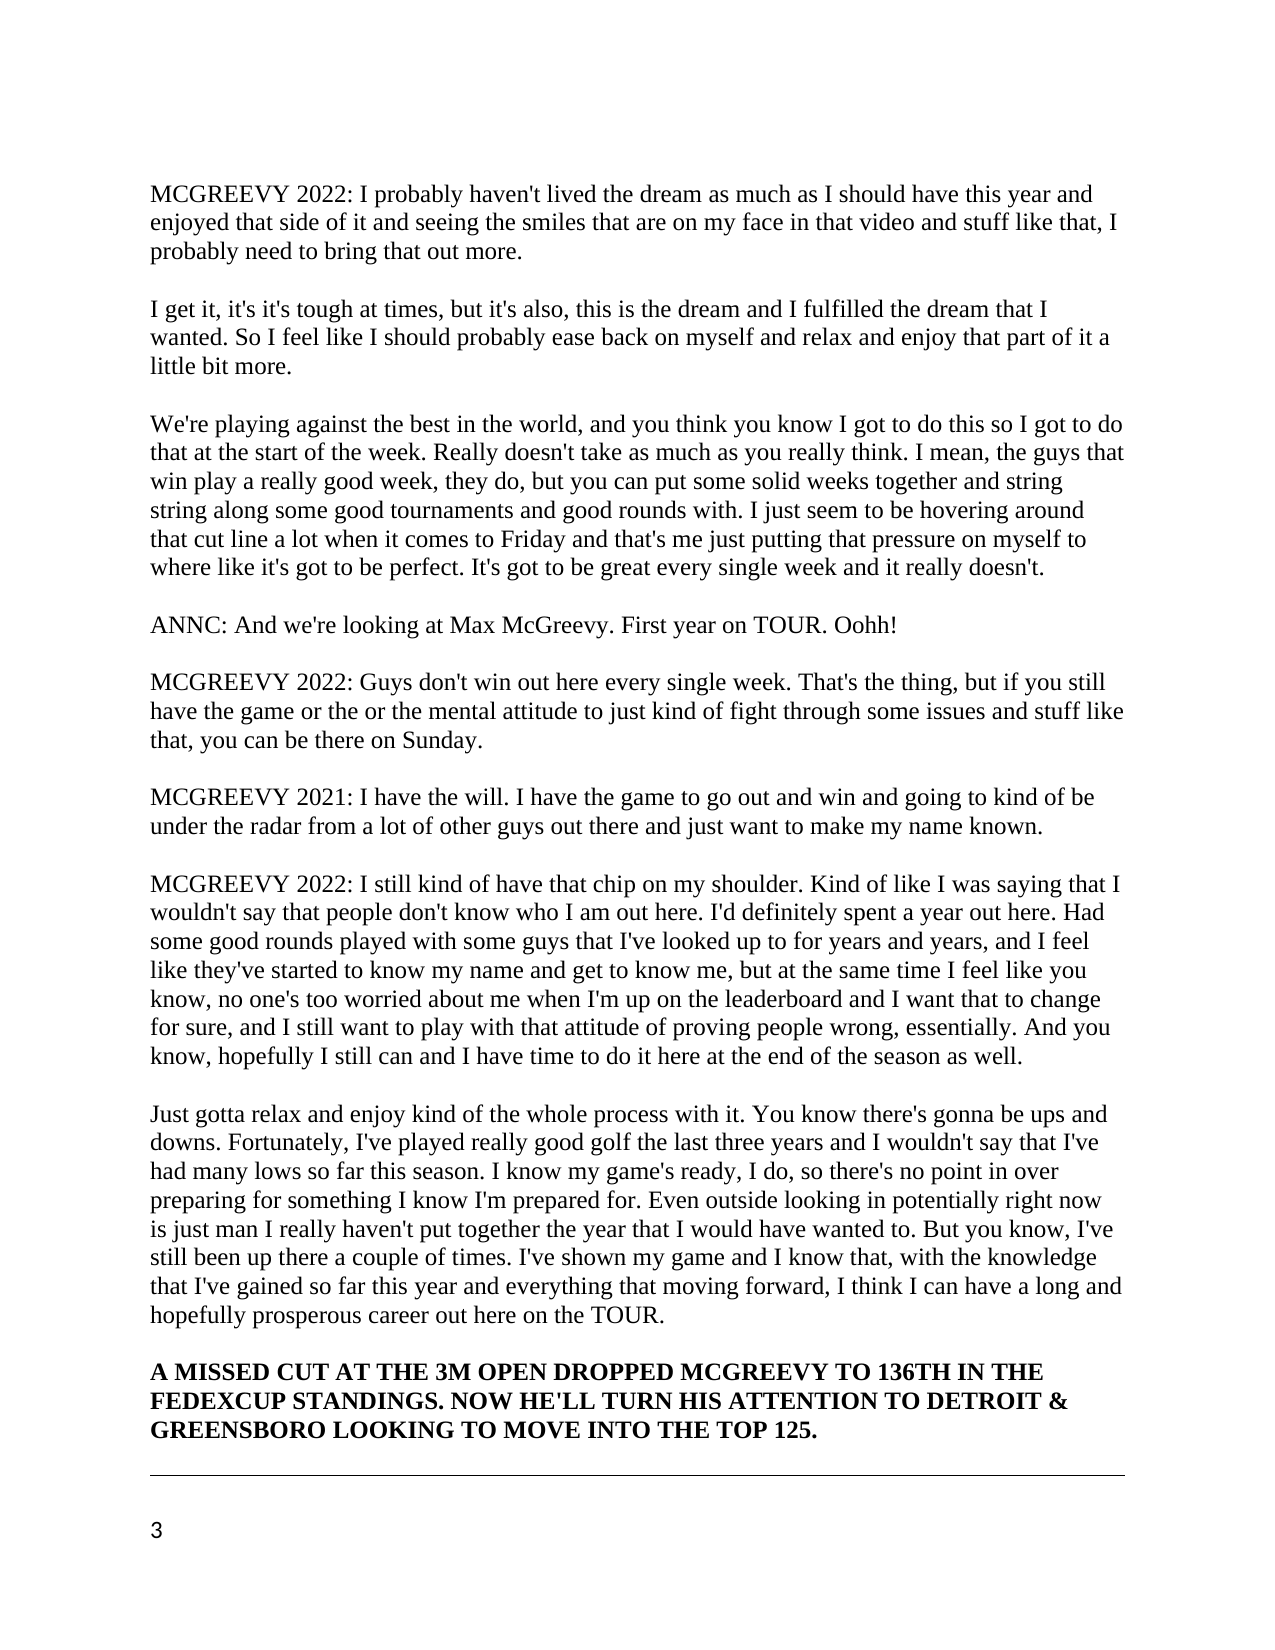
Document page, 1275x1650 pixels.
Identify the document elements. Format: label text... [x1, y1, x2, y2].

text MCGREEVY 2022: I still kind of have that chip on my shoulder. Kind of like I was saying that I wouldn't say that people don't know who I am out here. I'd definitely spent a year out here. Had some good rounds played with some guys that I've looked up to for years and years, and I feel like they've started to know my name and get to know me, but at the same time I feel like you know, no one's too worried about me when I'm up on the leaderboard and I want that to change for sure, and I still want to play with that attitude of proving people wrong, essentially. And you know, hopefully I still can and I have time to do it here at the end of the season as well. [150, 869, 1125, 1070]
text MCGREEVY 2021: I have the will. I have the game to go out and win and going to kind of be under the radar from a lot of other guys out there and just want to make my name known. [150, 782, 1125, 840]
text Just gotta relax and enjoy kind of the whole process with it. You know there's gonna be ups and downs. Fortunately, I've played really good golf the last three years and I wouldn't say that I've had many lows so far this season. I know my game's ready, I do, so there's no point in over preparing for something I know I'm prepared for. Even outside looking in potentially right now is just man I really haven't put together the year that I would have wanted to. But you know, I've still been up there a couple of times. I've shown my game and I know that, with the knowledge that I've gained so far this year and everything that moving forward, I think I can have a long and hopefully prosperous career out here on the TOUR. [150, 1099, 1125, 1329]
text MCGREEVY 2022: Guys don't win out here every single week. That's the thing, but if you still have the game or the or the mental attitude to just kind of fight through some issues and stuff like that, you can be there on Sunday. [150, 667, 1125, 754]
text ANNC: And we're looking at Max McGreevy. First year on TOUR. Oohh! [150, 610, 1125, 639]
text We're playing against the best in the world, and you think you know I got to do this so I got to do that at the start of the week. Really doesn't take as much as you really think. I mean, the guys that win play a really good week, they do, but you can put some solid weeks together and string string along some good tournaments and good rounds with. I just seem to be hovering around that cut line a lot when it comes to Friday and that's me just putting that pressure on myself to where like it's got to be perfect. It's got to be great every single week and it really doesn't. [150, 409, 1125, 581]
text A MISSED CUT AT THE 3M OPEN DROPPED MCGREEVY TO 136TH IN THE FEDEXCUP STANDINGS. NOW HE'LL TURN HIS ATTENTION TO DETROIT & GREENSBORO LOOKING TO MOVE INTO THE TOP 125. [150, 1357, 1125, 1444]
text I get it, it's it's tough at times, but it's also, this is the dream and I fulfilled the dream that I wanted. So I feel like I should probably ease back on myself and relax and enjoy that part of it a little bit more. [150, 294, 1125, 380]
text MCGREEVY 2022: I probably haven't lived the dream as much as I should have this year and enjoyed that side of it and seeing the smiles that are on my face in that video and stuff like that, I probably need to bring that out more. [150, 179, 1125, 265]
